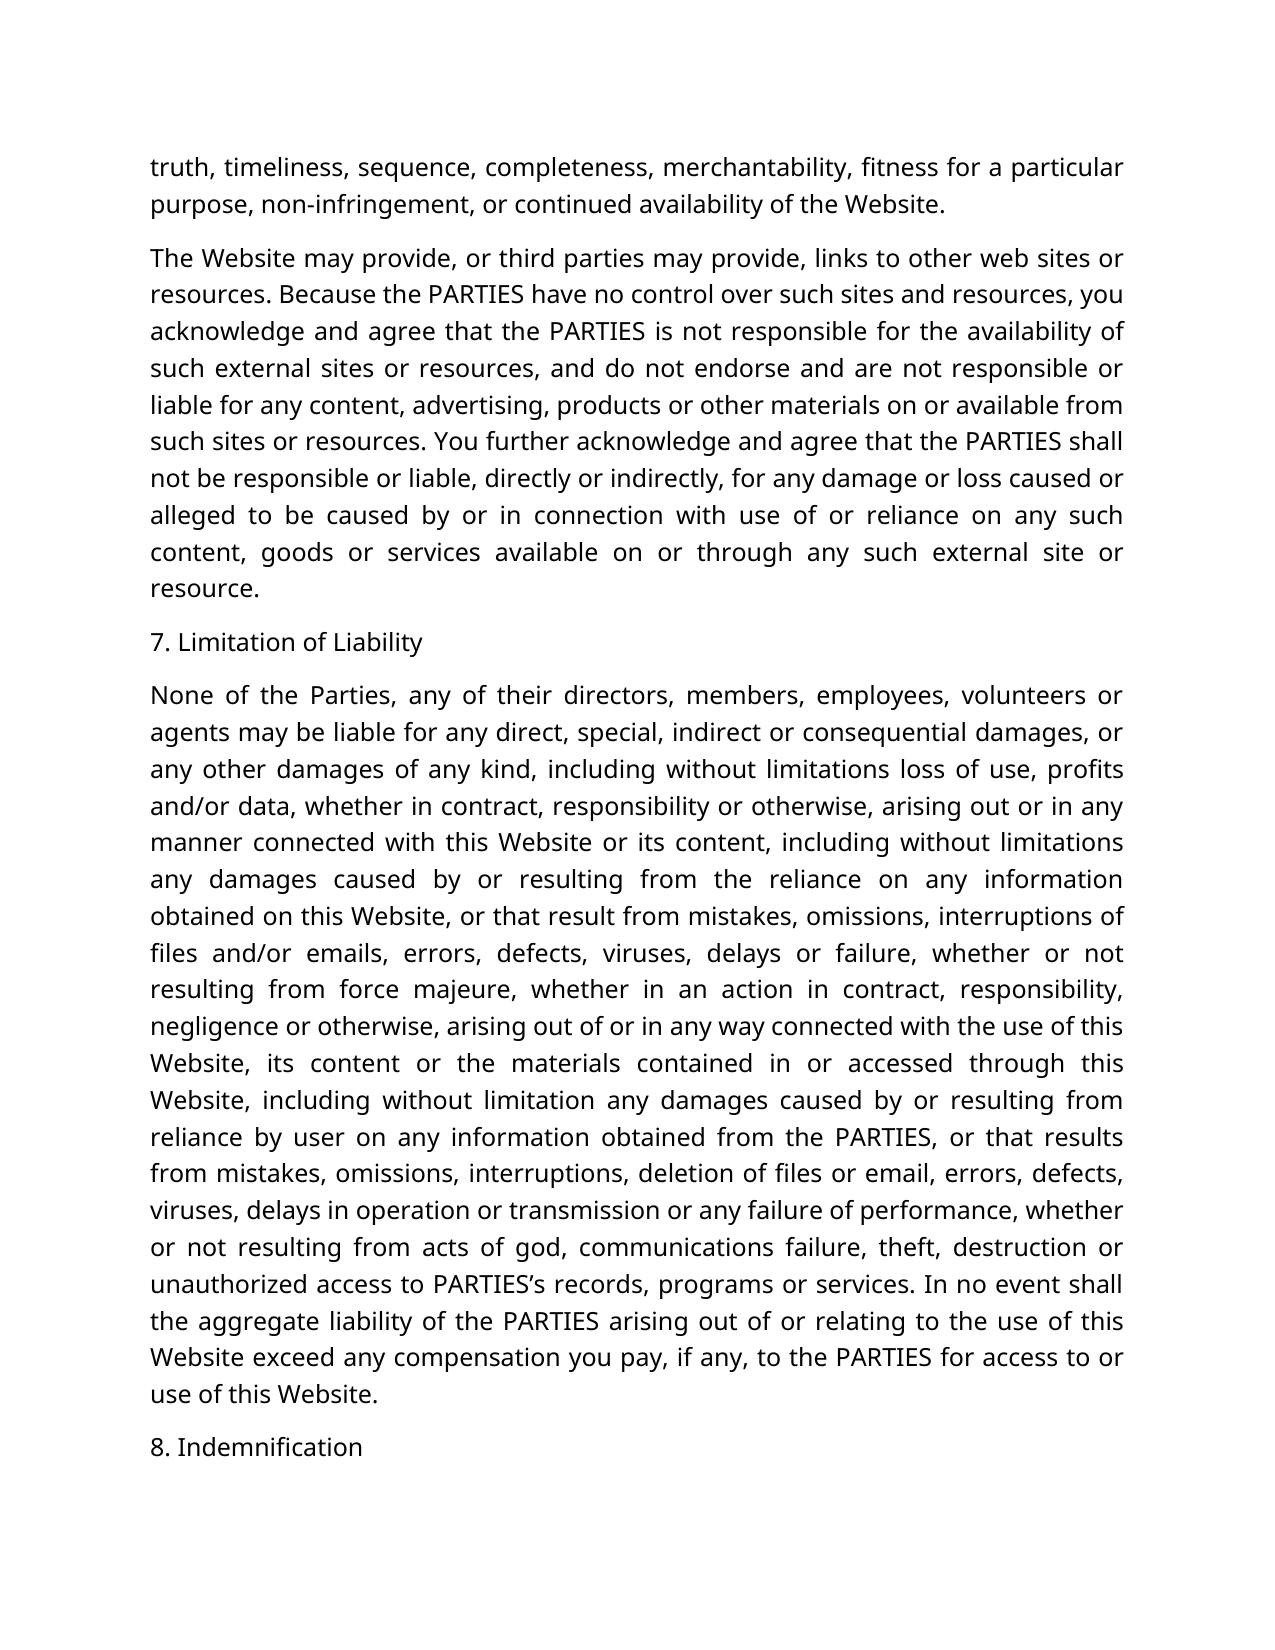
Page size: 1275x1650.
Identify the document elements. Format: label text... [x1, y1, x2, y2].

text 8. Indemnification [150, 1430, 1125, 1464]
text The Website may provide, or third parties may provide, links to other web sites or resources. Because the PARTIES have no control over such sites and resources, you acknowledge and agree that the PARTIES is not responsible for the availability of such external sites or resources, and do not endorse and are not responsible or liable for any content, advertising, products or other materials on or available from such sites or resources. You further acknowledge and agree that the PARTIES shall not be responsible or liable, directly or indirectly, for any damage or loss caused or alleged to be caused by or in connection with use of or reliance on any such content, goods or services available on or through any such external site or resource. [150, 240, 1125, 605]
text None of the Parties, any of their directors, members, employees, volunteers or agents may be liable for any direct, special, indirect or consequential damages, or any other damages of any kind, including without limitations loss of use, profits and/or data, whether in contract, responsibility or otherwise, arising out or in any manner connected with this Website or its content, including without limitations any damages caused by or resulting from the reliance on any information obtained on this Website, or that result from mistakes, omissions, interruptions of files and/or emails, errors, defects, viruses, delays or failure, whether or not resulting from force majeure, whether in an action in contract, responsibility, negligence or otherwise, arising out of or in any way connected with the use of this Website, its content or the materials contained in or accessed through this Website, including without limitation any damages caused by or resulting from reliance by user on any information obtained from the PARTIES, or that results from mistakes, omissions, interruptions, deletion of files or email, errors, defects, viruses, delays in operation or transmission or any failure of performance, whether or not resulting from acts of god, communications failure, theft, destruction or unauthorized access to PARTIES’s records, programs or services. In no event shall the aggregate liability of the PARTIES arising out of or relating to the use of this Website exceed any compensation you pay, if any, to the PARTIES for access to or use of this Website. [150, 678, 1125, 1411]
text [150, 150, 1125, 221]
text 7. Limitation of Liability [150, 624, 1125, 659]
